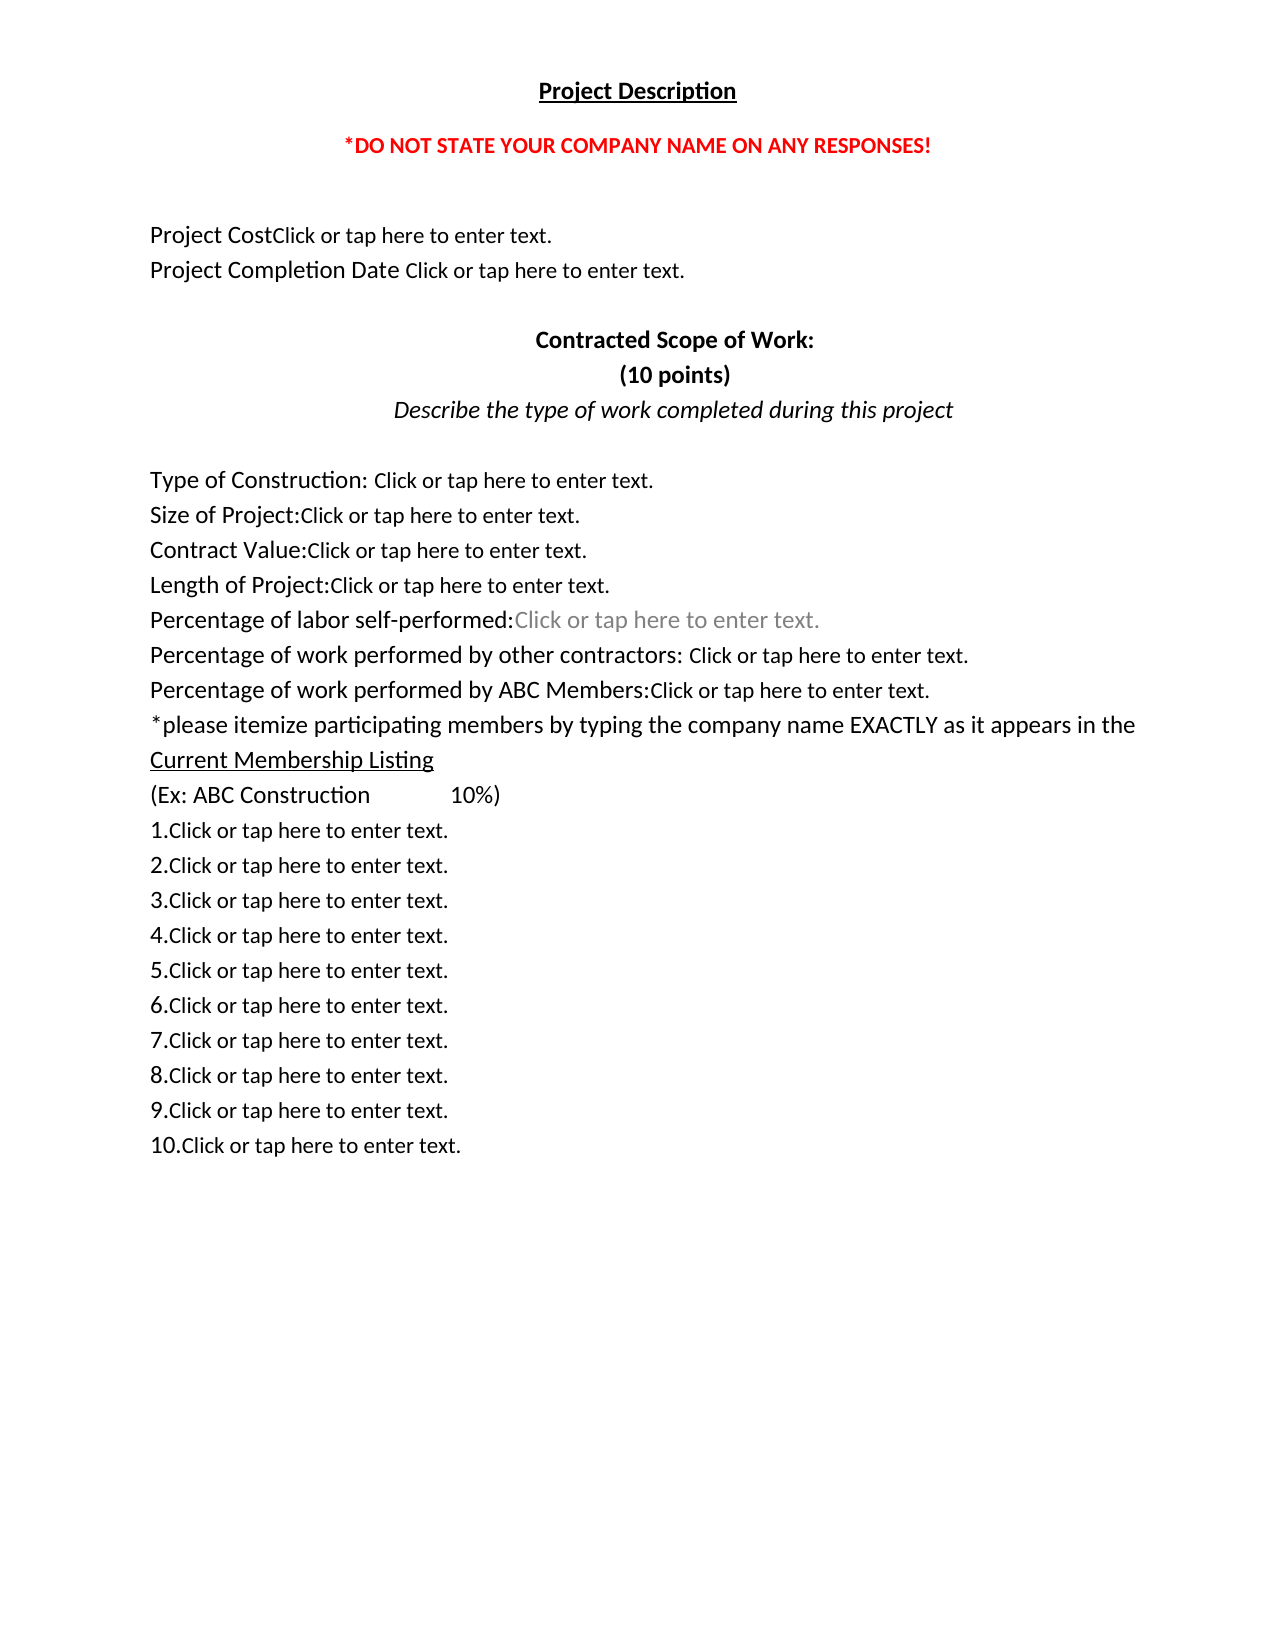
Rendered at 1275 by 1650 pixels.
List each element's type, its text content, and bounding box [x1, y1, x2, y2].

list 7. [150, 1024, 1200, 1054]
list 4. [150, 919, 1200, 949]
text *DO NOT STATE YOUR COMPANY NAME ON ANY RESPONSES! [75, 131, 1200, 159]
list Percentage of work performed by ABC Members: [150, 674, 1200, 704]
list 2. [150, 849, 1200, 879]
list Project Cost [150, 219, 1200, 249]
list Contracted Scope of Work: [150, 324, 1200, 354]
list Percentage of work performed by other contractors: [150, 639, 1200, 669]
list 5. [150, 954, 1200, 984]
list Describe the type of work completed during this project [150, 394, 1200, 424]
list Size of Project: [150, 499, 1200, 529]
list 3. [150, 884, 1200, 914]
list Length of Project: [150, 569, 1200, 599]
list (10 points) [150, 359, 1200, 389]
list 10. [150, 1129, 1200, 1159]
list 6. [150, 989, 1200, 1019]
list 1. [150, 814, 1200, 844]
list 8. [150, 1059, 1200, 1089]
list Contract Value: [150, 534, 1200, 564]
text Project Description [75, 75, 1200, 106]
list Type of Construction: [150, 464, 1200, 494]
list Percentage of labor self-performed: [150, 604, 1200, 634]
list *please itemize participating members by typing the company name EXACTLY as it appears in the Current Membership Listing [150, 709, 1200, 774]
list Project Completion Date [150, 254, 1200, 284]
list 9. [150, 1094, 1200, 1124]
list (Ex: ABC Construction 10%) [150, 779, 1200, 809]
